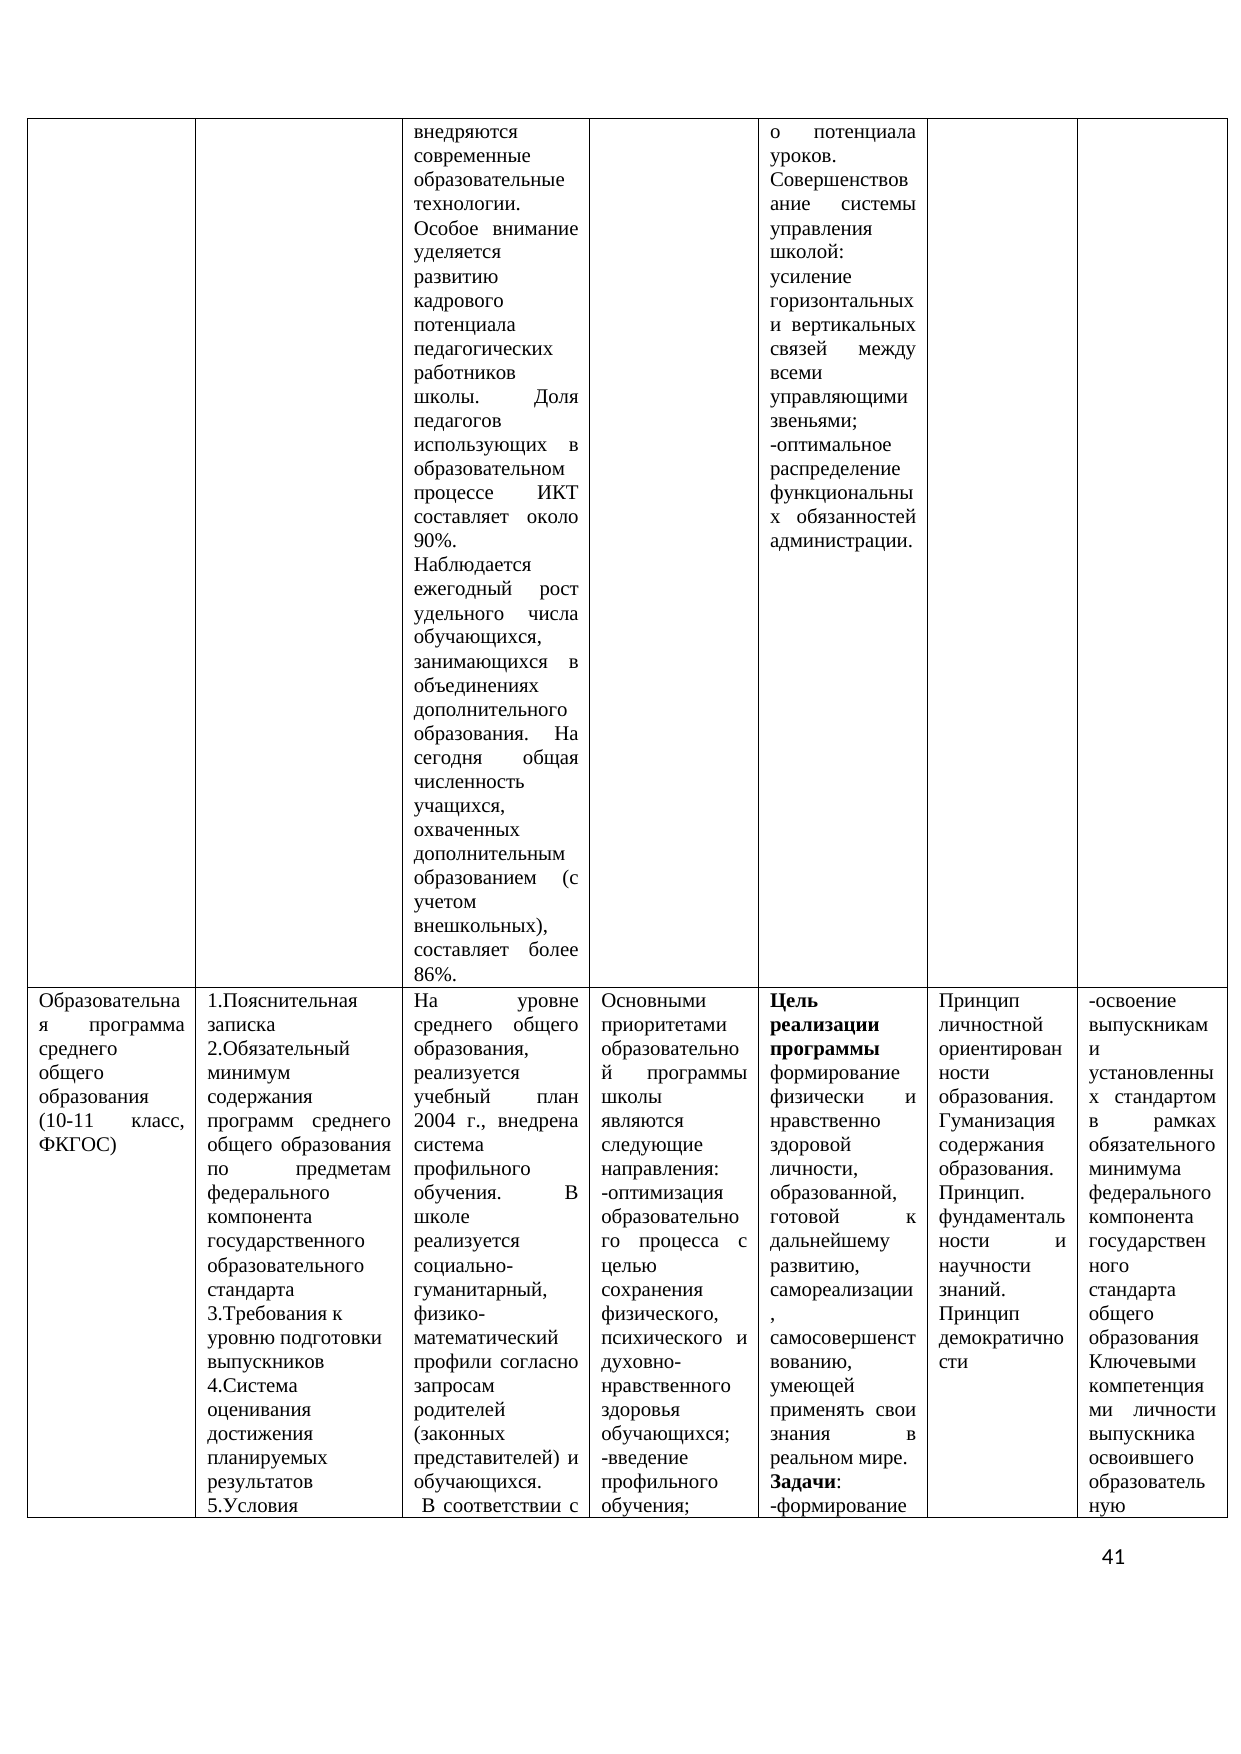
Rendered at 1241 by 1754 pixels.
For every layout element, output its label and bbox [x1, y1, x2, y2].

table_cell [1078, 119, 1227, 987]
table_cell [928, 988, 1077, 1517]
table_cell [928, 119, 1077, 987]
table_cell [28, 119, 195, 987]
table_cell [403, 988, 589, 1517]
table_cell [759, 119, 927, 987]
table_cell [590, 119, 758, 987]
table_cell [28, 988, 195, 1517]
table_cell [403, 119, 589, 987]
table_cell [759, 988, 927, 1517]
table_cell [1078, 988, 1227, 1517]
table_cell [590, 988, 758, 1517]
table_cell [196, 988, 402, 1517]
table_cell [196, 119, 402, 987]
